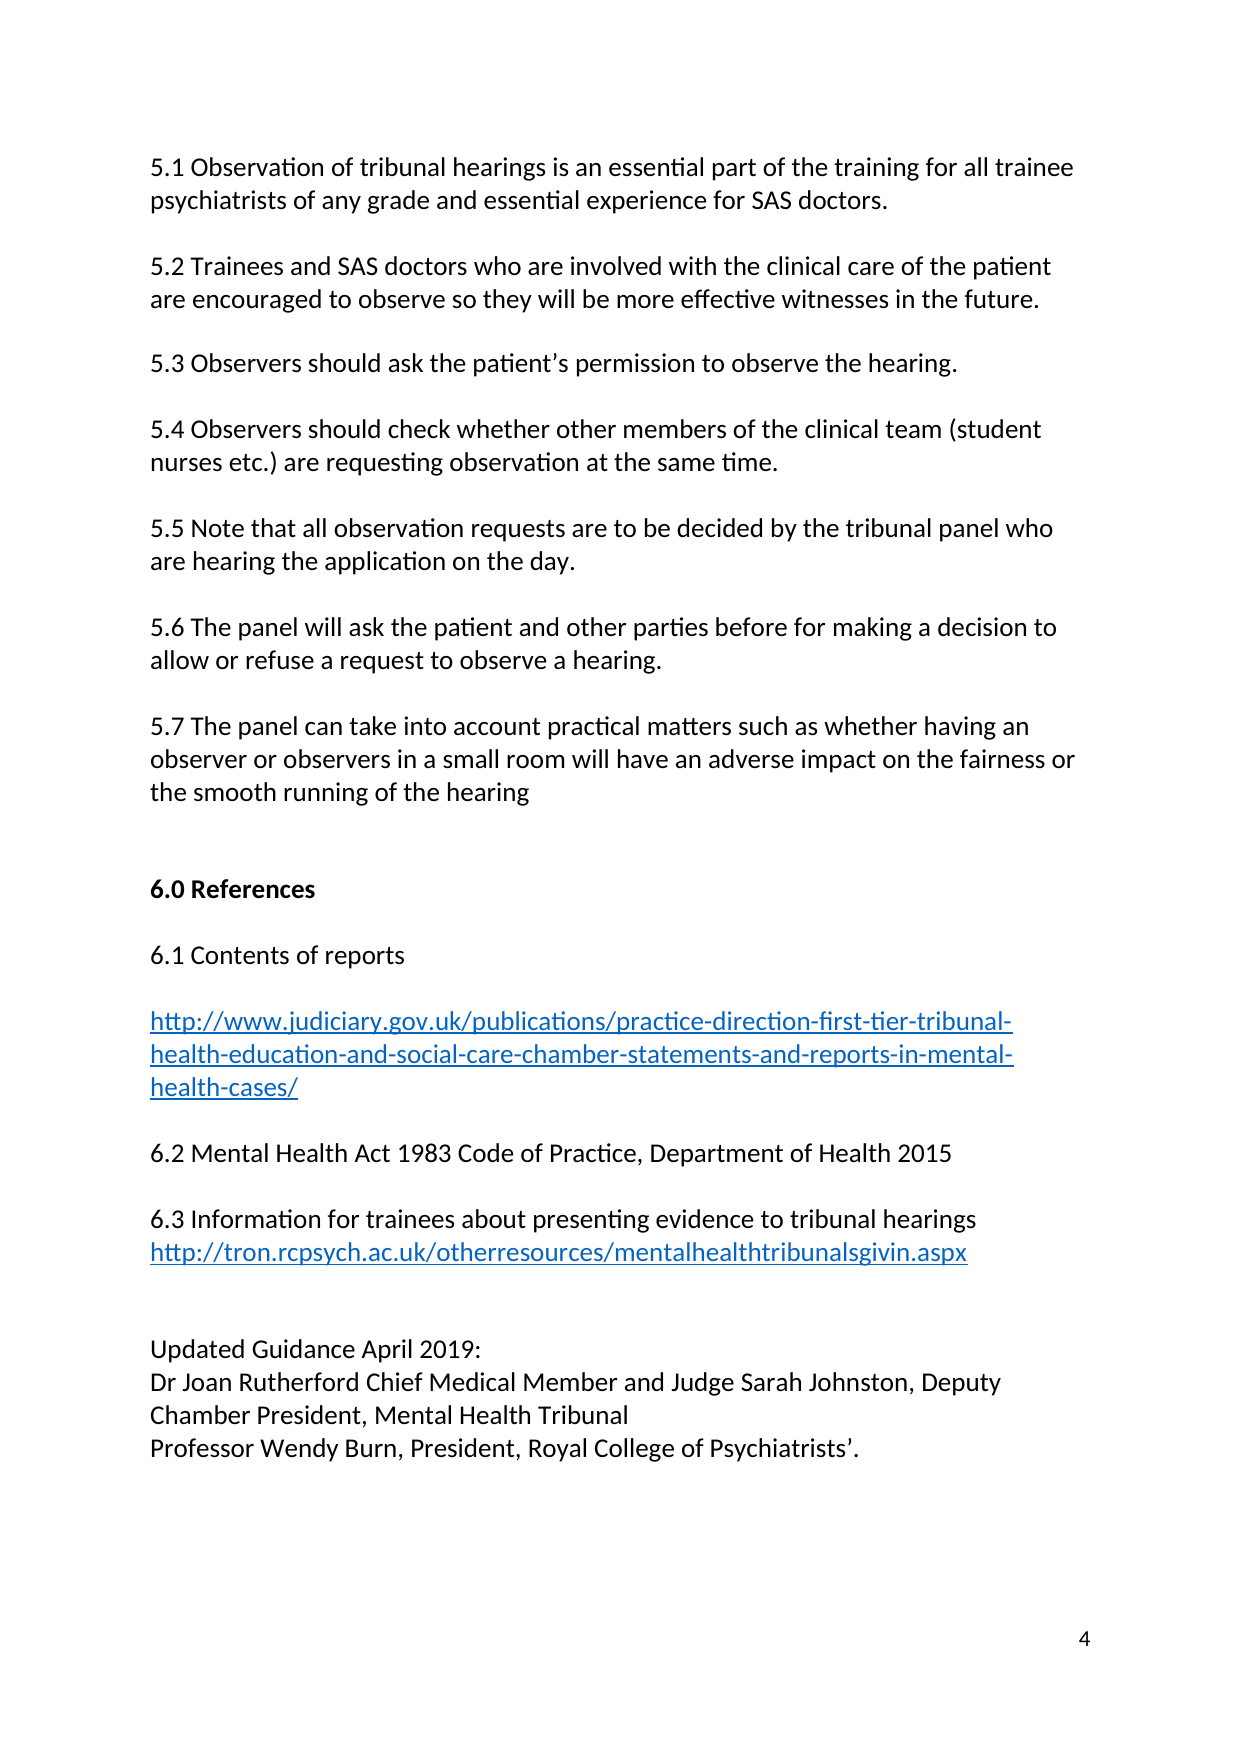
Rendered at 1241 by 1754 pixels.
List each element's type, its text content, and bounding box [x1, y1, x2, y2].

text 6.0 References [150, 872, 1090, 905]
text Dr Joan Rutherford Chief Medical Member and Judge Sarah Johnston, Deputy Chamber President, Mental Health Tribunal [150, 1365, 1090, 1431]
text 5.4 Observers should check whether other members of the clinical team (student nurses etc.) are requesting observation at the same time. [150, 412, 1090, 478]
text Updated Guidance April 2019: [150, 1332, 1090, 1365]
text 6.3 Information for trainees about presenting evidence to tribunal hearings [150, 1202, 1090, 1235]
text http://www.judiciary.gov.uk/publications/practice-direction-first-tier-tribunal-health-education-and-social-care-chamber-statements-and-reports-in-mental-health-cases/ [150, 1004, 1090, 1103]
text 5.6 The panel will ask the patient and other parties before for making a decision to allow or refuse a request to observe a hearing. [150, 610, 1090, 676]
text 5.2 Trainees and SAS doctors who are involved with the clinical care of the patient are encouraged to observe so they will be more effective witnesses in the future. [150, 249, 1090, 315]
text 6.2 Mental Health Act 1983 Code of Practice, Department of Health 2015 [150, 1136, 1090, 1169]
text 5.1 Observation of tribunal hearings is an essential part of the training for all trainee psychiatrists of any grade and essential experience for SAS doctors. [150, 150, 1090, 216]
text 5.3 Observers should ask the patient’s permission to observe the hearing. [150, 346, 1090, 379]
text 6.1 Contents of reports [150, 938, 1090, 971]
text http://tron.rcpsych.ac.uk/otherresources/mentalhealthtribunalsgivin.aspx [150, 1235, 1090, 1268]
text 5.7 The panel can take into account practical matters such as whether having an observer or observers in a small room will have an adverse impact on the fairness or the smooth running of the hearing [150, 709, 1090, 808]
text 5.5 Note that all observation requests are to be decided by the tribunal panel who are hearing the application on the day. [150, 511, 1090, 577]
text Professor Wendy Burn, President, Royal College of Psychiatrists’. [150, 1431, 1090, 1464]
